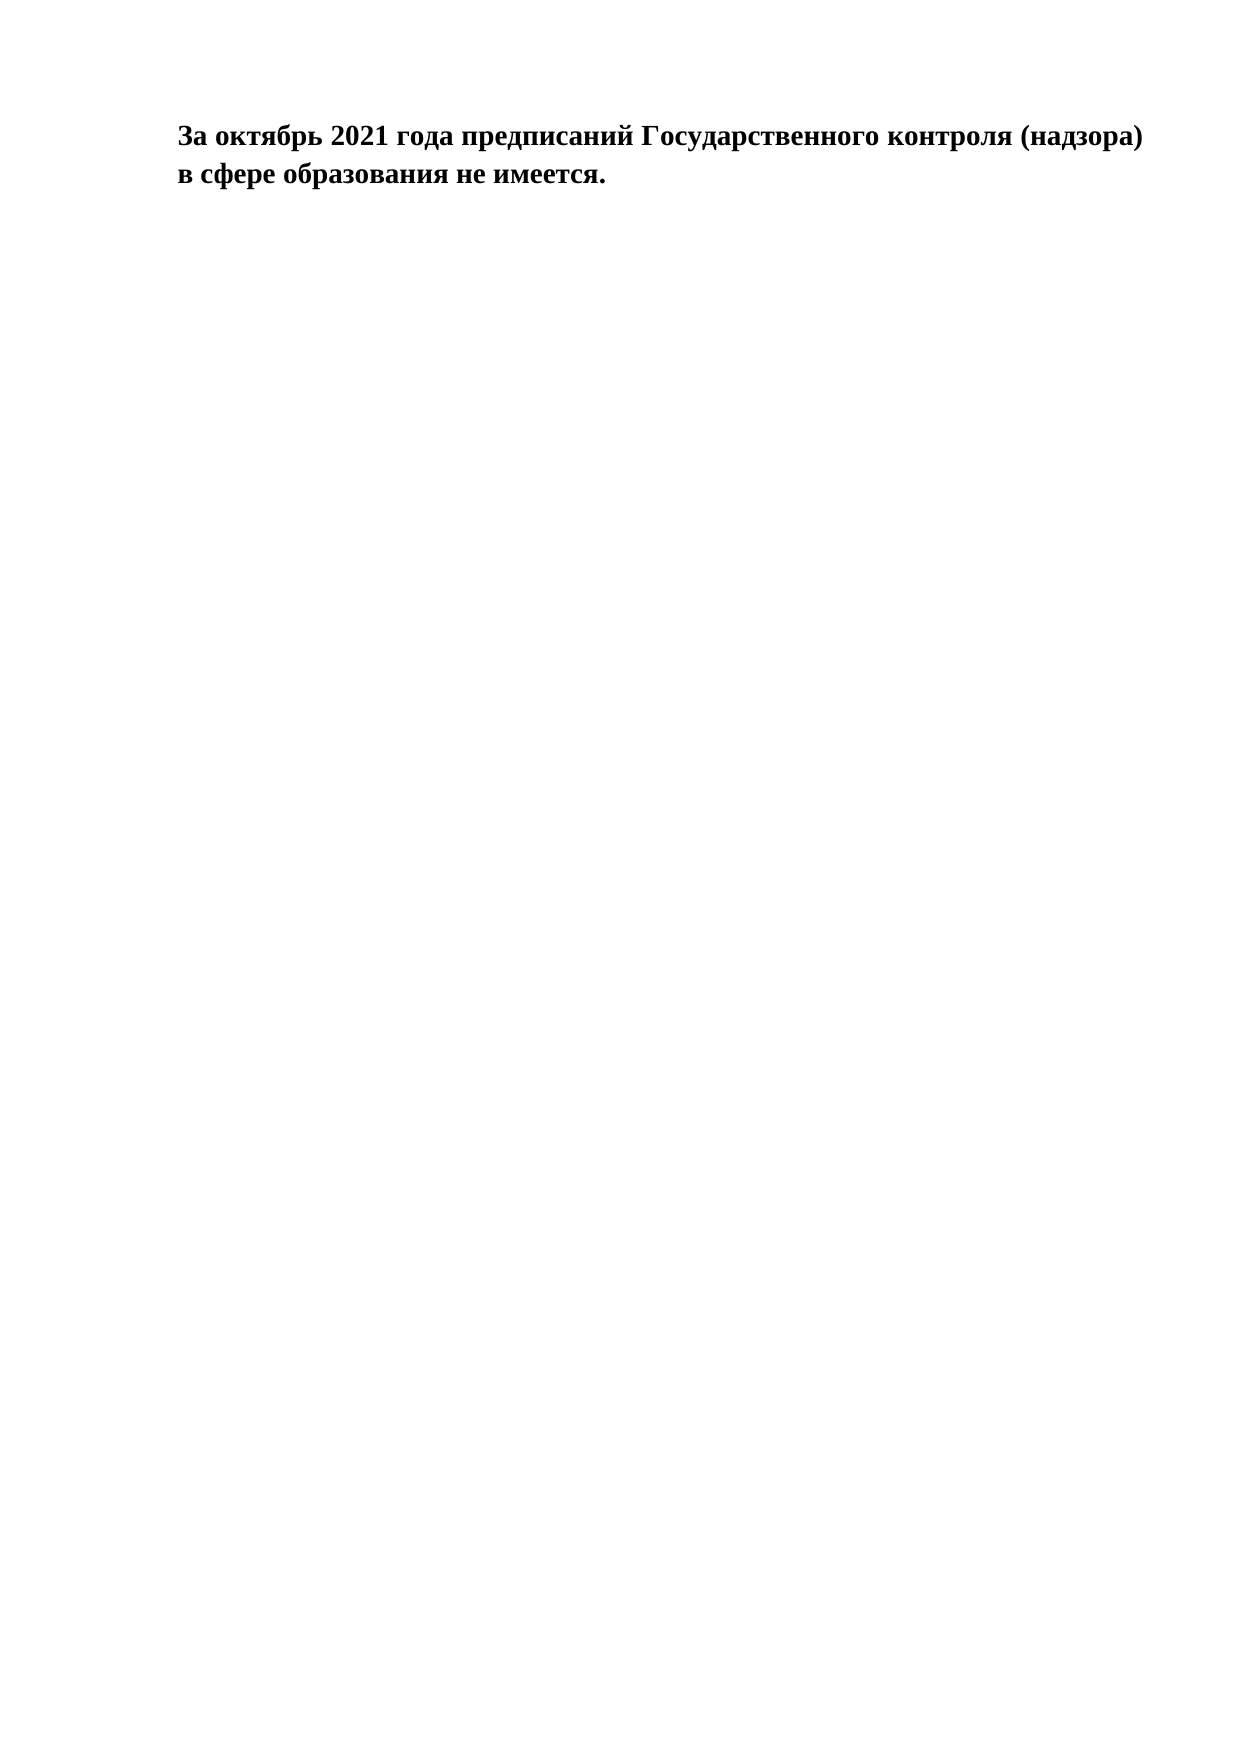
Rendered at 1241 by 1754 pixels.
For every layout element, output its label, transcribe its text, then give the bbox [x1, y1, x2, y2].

text За октябрь 2021 года предписаний Государственного контроля (надзора) в сфере образования не имеется. [177, 118, 1152, 190]
